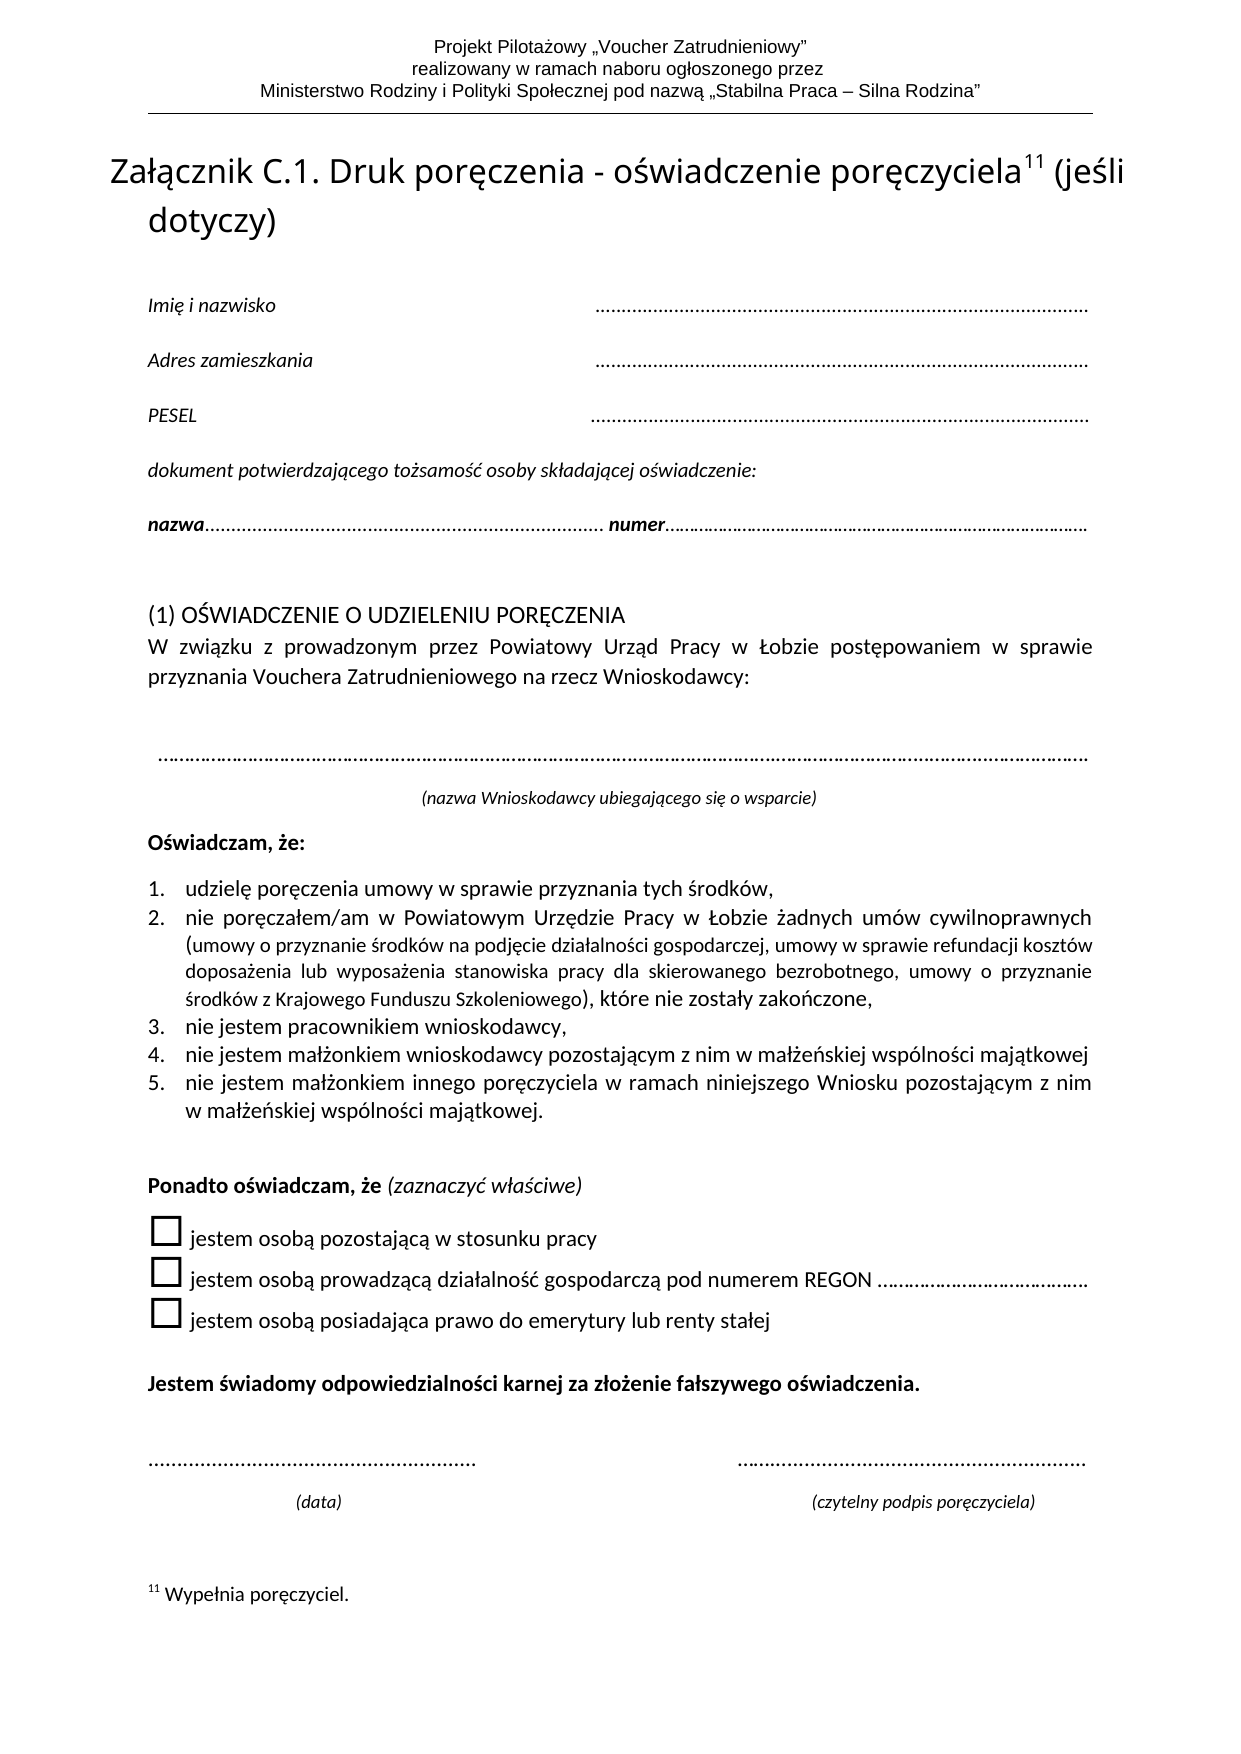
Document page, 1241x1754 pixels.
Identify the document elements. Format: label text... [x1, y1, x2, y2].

list nie poręczałem/am w Powiatowym Urzędzie Pracy w Łobzie żadnych umów cywilnoprawnych (umowy o przyznanie środków na podjęcie działalności gospodarczej, umowy w sprawie refundacji kosztów doposażenia lub wyposażenia stanowiska pracy dla skierowanego bezrobotnego, umowy o przyznanie środków z Krajowego Funduszu Szkoleniowego), które nie zostały zakończone, [148, 903, 1093, 1012]
text dokument potwierdzającego tożsamość osoby składającej oświadczenie: [148, 457, 1093, 482]
text nazwa............................................................................ numer……………………………………………………………………………. [148, 512, 1093, 537]
list udzielę poręczenia umowy w sprawie przyznania tych środków, [148, 874, 1093, 903]
list nie jestem małżonkiem innego poręczyciela w ramach niniejszego Wniosku pozostającym z nim w małżeńskiej wspólności majątkowej. [148, 1068, 1093, 1124]
text jestem osobą prowadzącą działalność gospodarczą pod numerem REGON …………………………………. [148, 1259, 1093, 1297]
text Oświadczam, że: [148, 828, 1093, 856]
text (1) OŚWIADCZENIE O UDZIELENIU PORĘCZENIA [148, 599, 1093, 630]
subtitle Załącznik C.1. Druk poręczenia - oświadczenie poręczyciela (jeśli dotyczy) [110, 148, 1152, 242]
list nie jestem pracownikiem wnioskodawcy, [148, 1012, 1093, 1040]
text ......................................................... ……....................................................... [148, 1444, 1093, 1472]
text (nazwa Wnioskodawcy ubiegającego się o wsparcie) [148, 786, 1093, 809]
list nie jestem małżonkiem wnioskodawcy pozostającym z nim w małżeńskiej wspólności majątkowej [148, 1040, 1093, 1068]
text Adres zamieszkania .............................................................................................. [148, 347, 1093, 373]
text jestem osobą pozostającą w stosunku pracy [148, 1218, 1093, 1256]
text Imię i nazwisko .............................................................................................. [148, 292, 1093, 318]
text ………………………………………………………………………………..…………………….………………………..………..………………. [148, 739, 1093, 767]
text Jestem świadomy odpowiedzialności karnej za złożenie fałszywego oświadczenia. [148, 1369, 1093, 1397]
text PESEL ............................................................................................... [148, 402, 1093, 427]
text jestem osobą posiadająca prawo do emerytury lub renty stałej [148, 1300, 1093, 1338]
text (data) (czytelny podpis poręczyciela) [221, 1491, 1093, 1513]
text Ponadto oświadczam, że (zaznaczyć właściwe) [148, 1171, 1093, 1199]
text W związku z prowadzonym przez Powiatowy Urząd Pracy w Łobzie postępowaniem w sprawie przyznania Vouchera Zatrudnieniowego na rzecz Wnioskodawcy: [148, 632, 1093, 690]
